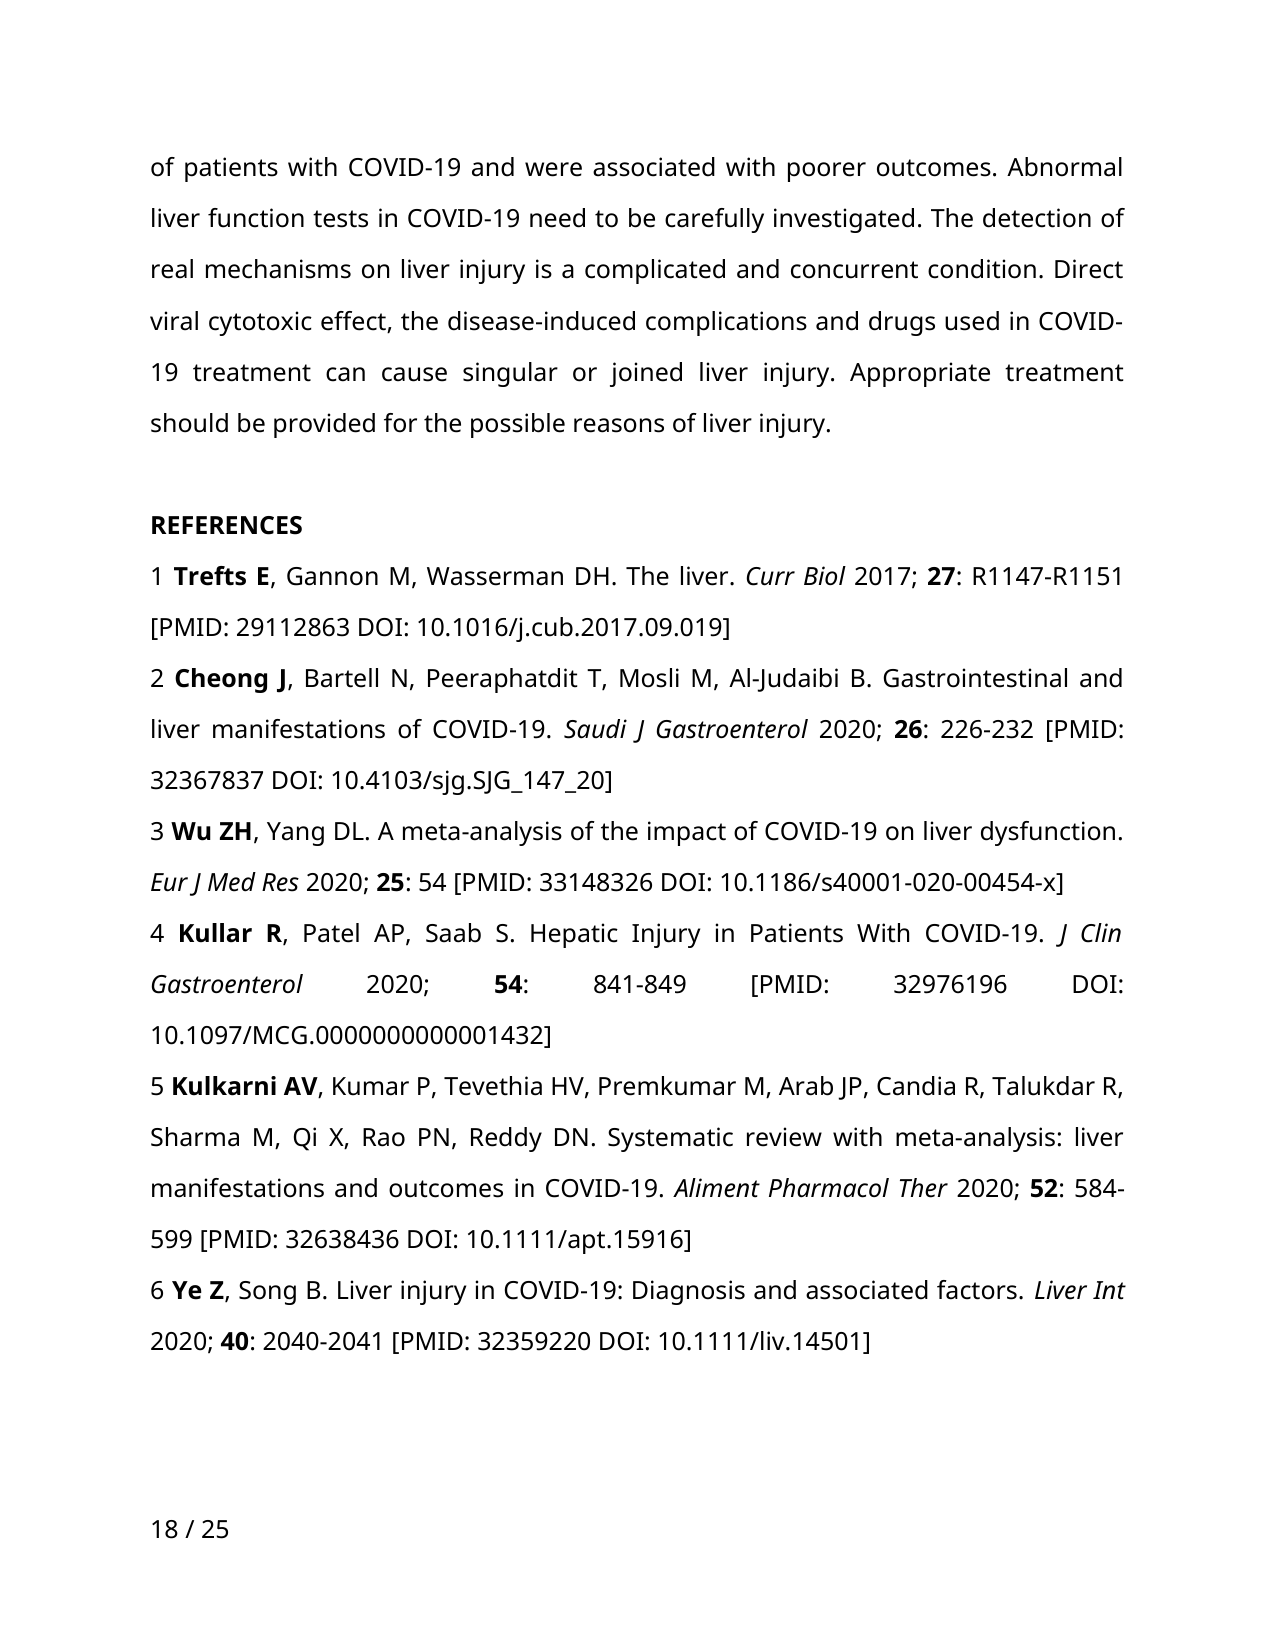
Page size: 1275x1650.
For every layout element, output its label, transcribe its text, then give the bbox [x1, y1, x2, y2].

text 2 Cheong J, Bartell N, Peeraphatdit T, Mosli M, Al-Judaibi B. Gastrointestinal and liver manifestations of COVID-19. Saudi J Gastroenterol 2020; 26: 226-232 [PMID: 32367837 DOI: 10.4103/sjg.SJG_147_20] [150, 660, 1125, 797]
text 3 Wu ZH, Yang DL. A meta-analysis of the impact of COVID-19 on liver dysfunction. Eur J Med Res 2020; 25: 54 [PMID: 33148326 DOI: 10.1186/s40001-020-00454-x] [150, 813, 1125, 899]
text 6 Ye Z, Song B. Liver injury in COVID-19: Diagnosis and associated factors. Liver Int 2020; 40: 2040-2041 [PMID: 32359220 DOI: 10.1111/liv.14501] [150, 1273, 1125, 1358]
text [150, 150, 1125, 439]
text 1 Trefts E, Gannon M, Wasserman DH. The liver. Curr Biol 2017; 27: R1147-R1151 [PMID: 29112863 DOI: 10.1016/j.cub.2017.09.019] [150, 558, 1125, 643]
text REFERENCES [150, 507, 1125, 541]
text 4 Kullar R, Patel AP, Saab S. Hepatic Injury in Patients With COVID-19. J Clin Gastroenterol 2020; 54: 841-849 [PMID: 32976196 DOI: 10.1097/MCG.0000000000001432] [150, 916, 1125, 1052]
text 5 Kulkarni AV, Kumar P, Tevethia HV, Premkumar M, Arab JP, Candia R, Talukdar R, Sharma M, Qi X, Rao PN, Reddy DN. Systematic review with meta-analysis: liver manifestations and outcomes in COVID-19. Aliment Pharmacol Ther 2020; 52: 584-599 [PMID: 32638436 DOI: 10.1111/apt.15916] [150, 1069, 1125, 1256]
